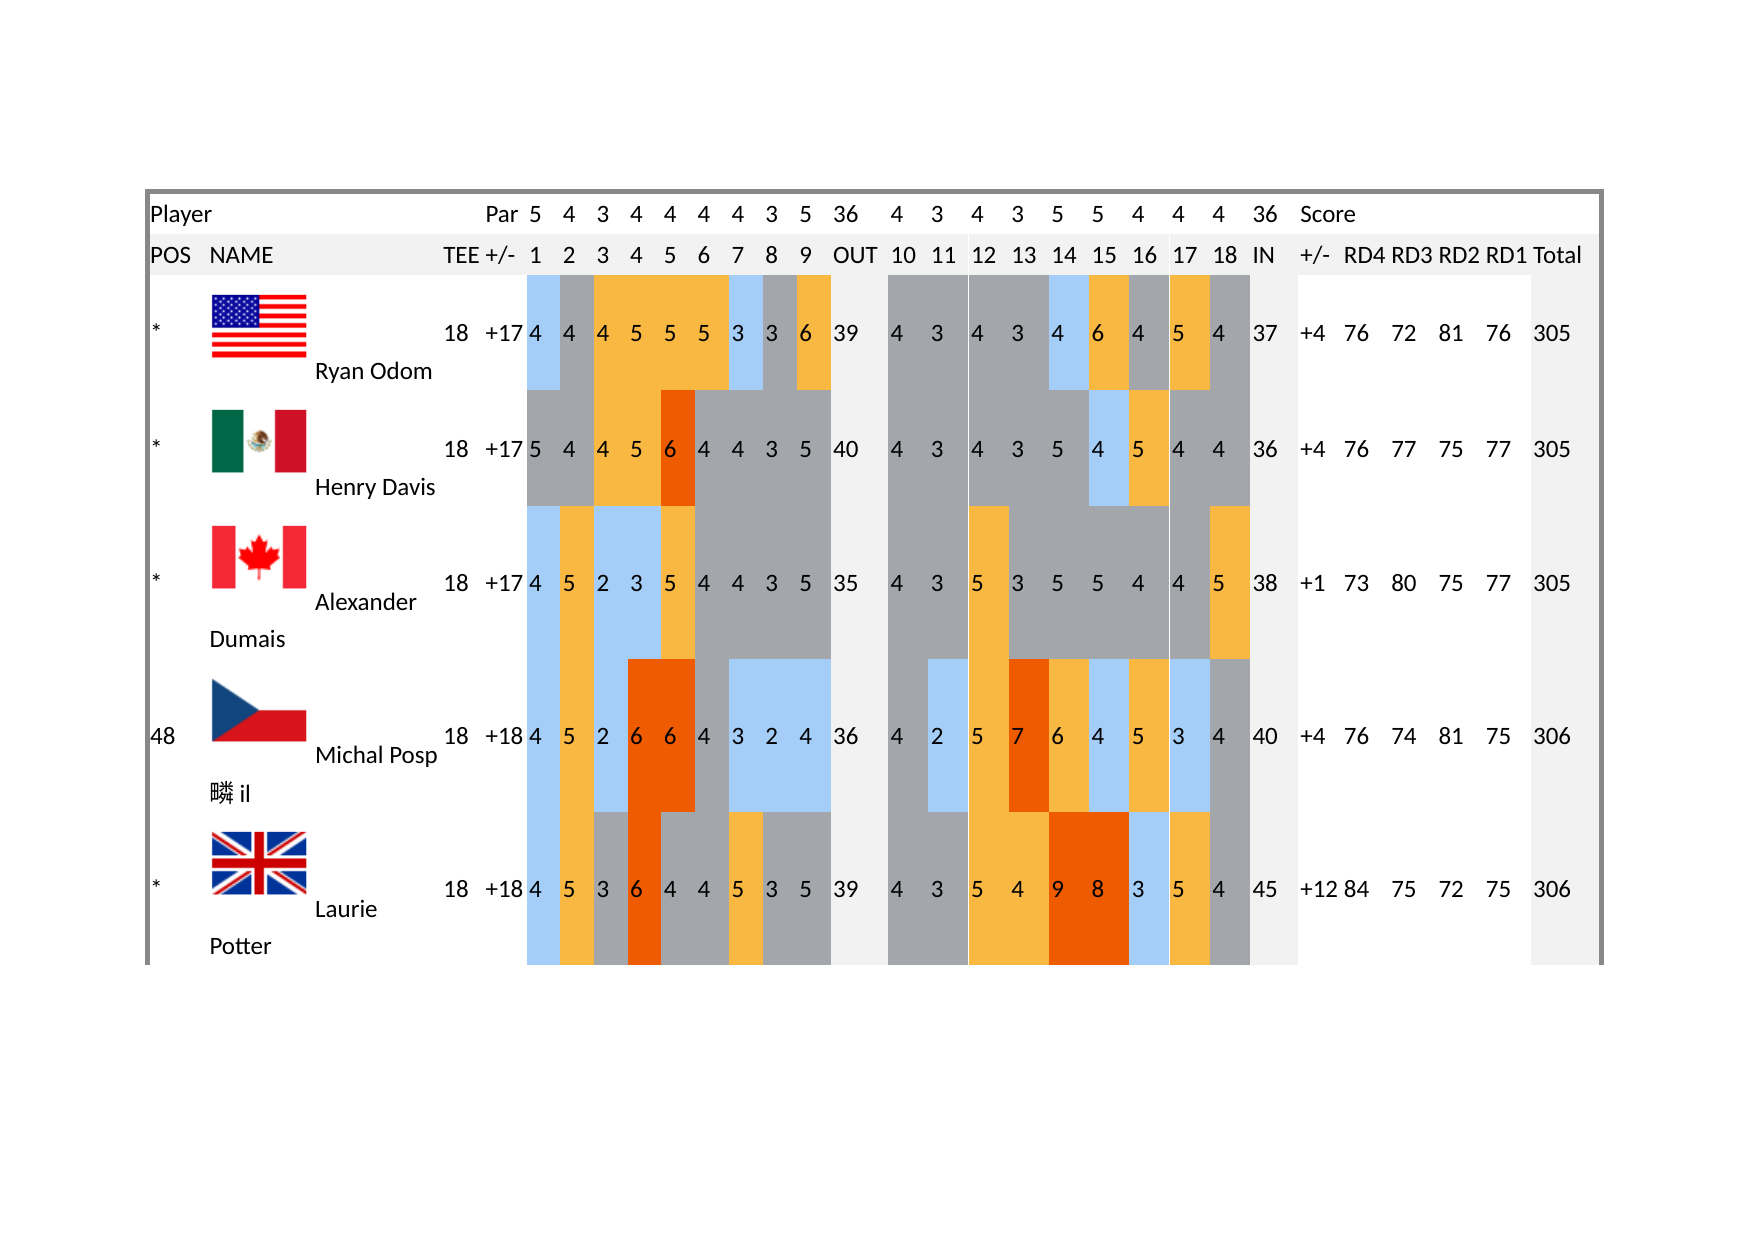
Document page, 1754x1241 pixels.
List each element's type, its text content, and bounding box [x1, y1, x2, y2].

table_cell 39 [831, 275, 888, 390]
table_cell 5 [661, 234, 695, 275]
table_cell * [150, 390, 207, 506]
table_cell 3 [763, 390, 797, 506]
table_cell 3 [1009, 275, 1049, 390]
table_cell 8 [763, 234, 797, 275]
table_cell 8 [1089, 812, 1129, 965]
table_cell 84 [1341, 812, 1389, 965]
table_header Par [483, 194, 527, 234]
table_header 3 [594, 194, 628, 234]
table_cell 305 [1531, 275, 1599, 390]
picture [209, 813, 310, 914]
table_cell 3 [928, 812, 968, 965]
table_cell 4 [1009, 812, 1049, 965]
table_header 4 [695, 194, 729, 234]
table_cell 4 [560, 390, 594, 506]
table_cell 76 [1483, 275, 1531, 390]
table_cell 73 [1341, 506, 1389, 659]
table_cell 5 [1089, 506, 1129, 659]
table_cell 4 [888, 275, 928, 390]
table_cell 7 [1009, 659, 1049, 812]
table_cell 37 [1250, 275, 1298, 390]
table_cell +/- [1298, 234, 1341, 275]
table_cell 45 [1250, 812, 1298, 965]
table_cell 77 [1389, 390, 1436, 506]
table_cell 5 [628, 390, 661, 506]
table_cell +17 [483, 506, 527, 659]
table_cell 4 [527, 506, 560, 659]
table_cell 75 [1483, 812, 1531, 965]
table_cell +17 [483, 390, 527, 506]
table_header Player [150, 194, 483, 234]
table_cell +1 [1298, 506, 1341, 659]
table_cell 3 [763, 275, 797, 390]
table_cell 4 [1210, 275, 1250, 390]
table_header 5 [797, 194, 831, 234]
table_cell 39 [831, 812, 888, 965]
table_cell 72 [1389, 275, 1436, 390]
table_cell 18 [441, 275, 483, 390]
table_cell 3 [594, 234, 628, 275]
table_cell 14 [1049, 234, 1089, 275]
table_cell 6 [1089, 275, 1129, 390]
table_cell 18 [441, 390, 483, 506]
table_cell +4 [1298, 659, 1341, 812]
table_cell 11 [928, 234, 968, 275]
table_cell 4 [969, 390, 1009, 506]
table_header 4 [628, 194, 661, 234]
table_cell 6 [695, 234, 729, 275]
table_cell POS [150, 234, 207, 275]
table_cell Laurie Potter [207, 812, 441, 965]
table_cell 3 [628, 506, 661, 659]
table_cell 5 [661, 275, 695, 390]
table_cell 3 [1009, 506, 1049, 659]
table_cell 40 [831, 390, 888, 506]
table_cell 4 [888, 390, 928, 506]
table_cell 3 [1009, 390, 1049, 506]
table_cell 4 [1089, 659, 1129, 812]
table_cell 4 [661, 812, 695, 965]
table_cell 18 [441, 659, 483, 812]
table_cell 5 [969, 812, 1009, 965]
table_header 3 [928, 194, 968, 234]
table_cell 305 [1531, 390, 1599, 506]
table_cell * [150, 812, 207, 965]
table_header 4 [969, 194, 1009, 234]
table_cell NAME [207, 234, 441, 275]
table_cell 75 [1389, 812, 1436, 965]
table_cell 4 [527, 812, 560, 965]
table_cell 40 [1250, 659, 1298, 812]
table_cell +/- [483, 234, 527, 275]
table_cell 75 [1436, 390, 1483, 506]
table_cell 35 [831, 506, 888, 659]
table_cell 75 [1436, 506, 1483, 659]
table_cell 3 [928, 275, 968, 390]
table_header 4 [729, 194, 763, 234]
table_cell 4 [527, 275, 560, 390]
table_cell 4 [628, 234, 661, 275]
table_cell RD3 [1389, 234, 1436, 275]
table_cell 2 [594, 506, 628, 659]
table_header Score [1298, 194, 1599, 234]
table_cell 4 [695, 659, 729, 812]
table_cell 48 [150, 659, 207, 812]
table_cell 81 [1436, 275, 1483, 390]
table_cell 4 [1089, 390, 1129, 506]
table_cell 2 [763, 659, 797, 812]
table_cell 13 [1009, 234, 1049, 275]
table_cell 3 [763, 812, 797, 965]
table_cell 6 [797, 275, 831, 390]
table_cell 4 [695, 390, 729, 506]
table_cell 5 [560, 506, 594, 659]
table_cell 80 [1389, 506, 1436, 659]
table_cell 3 [763, 506, 797, 659]
table_cell RD1 [1483, 234, 1531, 275]
table_cell 77 [1483, 506, 1531, 659]
table_cell TEE [441, 234, 483, 275]
table_cell Alexander Dumais [207, 506, 441, 659]
picture [209, 507, 310, 608]
table_cell 6 [1049, 659, 1089, 812]
table_cell 81 [1436, 659, 1483, 812]
table_cell 12 [969, 234, 1009, 275]
table_cell 9 [797, 234, 831, 275]
table_header 3 [763, 194, 797, 234]
table_cell 4 [1170, 506, 1210, 659]
table_cell 72 [1436, 812, 1483, 965]
table_cell RD4 [1341, 234, 1389, 275]
table_cell 4 [1170, 390, 1210, 506]
table_cell 4 [888, 659, 928, 812]
table_cell 5 [797, 506, 831, 659]
table_header 36 [831, 194, 888, 234]
table_cell 74 [1389, 659, 1436, 812]
table_cell +17 [483, 275, 527, 390]
table_cell 4 [888, 812, 928, 965]
table_cell 5 [1129, 659, 1169, 812]
table_cell 6 [661, 390, 695, 506]
table_cell 4 [729, 390, 763, 506]
table_cell 4 [1049, 275, 1089, 390]
table_cell 18 [441, 812, 483, 965]
table_cell 3 [729, 275, 763, 390]
table_cell +18 [483, 659, 527, 812]
table_cell Henry Davis [207, 390, 441, 506]
table_cell 2 [560, 234, 594, 275]
table_header 36 [1250, 194, 1298, 234]
table_cell 5 [729, 812, 763, 965]
table_cell 9 [1049, 812, 1089, 965]
table_cell 4 [527, 659, 560, 812]
table_cell 306 [1531, 659, 1599, 812]
table_cell 3 [928, 390, 968, 506]
table_cell 1 [527, 234, 560, 275]
table_cell 6 [628, 812, 661, 965]
table_cell 4 [1129, 275, 1169, 390]
table_cell 4 [729, 506, 763, 659]
table_cell 5 [1049, 506, 1089, 659]
table_cell 3 [729, 659, 763, 812]
table_cell 4 [1210, 390, 1250, 506]
table_cell * [150, 506, 207, 659]
table_cell OUT [831, 234, 888, 275]
table_cell Ryan Odom [207, 275, 441, 390]
table_cell 76 [1341, 659, 1389, 812]
table_cell 3 [928, 506, 968, 659]
table_cell 5 [560, 812, 594, 965]
table_cell 76 [1341, 390, 1389, 506]
table_cell 76 [1341, 275, 1389, 390]
table_cell 3 [1129, 812, 1169, 965]
table_cell 5 [695, 275, 729, 390]
table_header 4 [1170, 194, 1210, 234]
table_cell 306 [1531, 812, 1599, 965]
table_cell 2 [928, 659, 968, 812]
table_header 4 [560, 194, 594, 234]
table_cell 5 [1049, 390, 1089, 506]
table_cell 36 [1250, 390, 1298, 506]
table_cell 15 [1089, 234, 1129, 275]
table_cell 5 [628, 275, 661, 390]
table_cell Total [1531, 234, 1599, 275]
table_cell 5 [527, 390, 560, 506]
table_header 5 [527, 194, 560, 234]
table_cell 5 [797, 390, 831, 506]
table_cell 5 [969, 659, 1009, 812]
table_cell 2 [594, 659, 628, 812]
table_cell 38 [1250, 506, 1298, 659]
table_cell 75 [1483, 659, 1531, 812]
picture [209, 276, 310, 377]
table_cell 4 [560, 275, 594, 390]
table_cell +4 [1298, 390, 1341, 506]
table_cell 5 [1170, 275, 1210, 390]
table_cell Michal Posp疄il [207, 659, 441, 812]
table_cell 305 [1531, 506, 1599, 659]
table_cell 7 [729, 234, 763, 275]
table_header 4 [888, 194, 928, 234]
table_cell 5 [1129, 390, 1169, 506]
table_cell 36 [831, 659, 888, 812]
table_cell 6 [628, 659, 661, 812]
picture [209, 392, 310, 492]
table_cell 4 [695, 506, 729, 659]
table_cell 4 [1129, 506, 1169, 659]
table_header 3 [1009, 194, 1049, 234]
table_cell 16 [1129, 234, 1169, 275]
table_cell 5 [797, 812, 831, 965]
table_cell 4 [594, 390, 628, 506]
table_cell IN [1250, 234, 1298, 275]
table_cell 4 [695, 812, 729, 965]
table_cell 4 [1210, 659, 1250, 812]
table_cell 4 [969, 275, 1009, 390]
table_cell 3 [1170, 659, 1210, 812]
picture [209, 660, 310, 761]
table_header 4 [1129, 194, 1169, 234]
table_cell 5 [661, 506, 695, 659]
table_cell 4 [797, 659, 831, 812]
table_cell 4 [888, 506, 928, 659]
table_cell 77 [1483, 390, 1531, 506]
table_cell 6 [661, 659, 695, 812]
table_cell 18 [1210, 234, 1250, 275]
table_cell 4 [1210, 812, 1250, 965]
table_cell 17 [1170, 234, 1210, 275]
table_cell +4 [1298, 275, 1341, 390]
table_header 5 [1089, 194, 1129, 234]
table_cell * [150, 275, 207, 390]
table_cell 5 [1210, 506, 1250, 659]
table_cell 4 [594, 275, 628, 390]
table_cell RD2 [1436, 234, 1483, 275]
table_cell 10 [888, 234, 928, 275]
table_cell 5 [969, 506, 1009, 659]
table_header 5 [1049, 194, 1089, 234]
table_header 4 [661, 194, 695, 234]
table_cell +12 [1298, 812, 1341, 965]
table_cell 18 [441, 506, 483, 659]
table_cell +18 [483, 812, 527, 965]
table_cell 5 [560, 659, 594, 812]
table_cell 5 [1170, 812, 1210, 965]
table_cell 3 [594, 812, 628, 965]
table_header 4 [1210, 194, 1250, 234]
